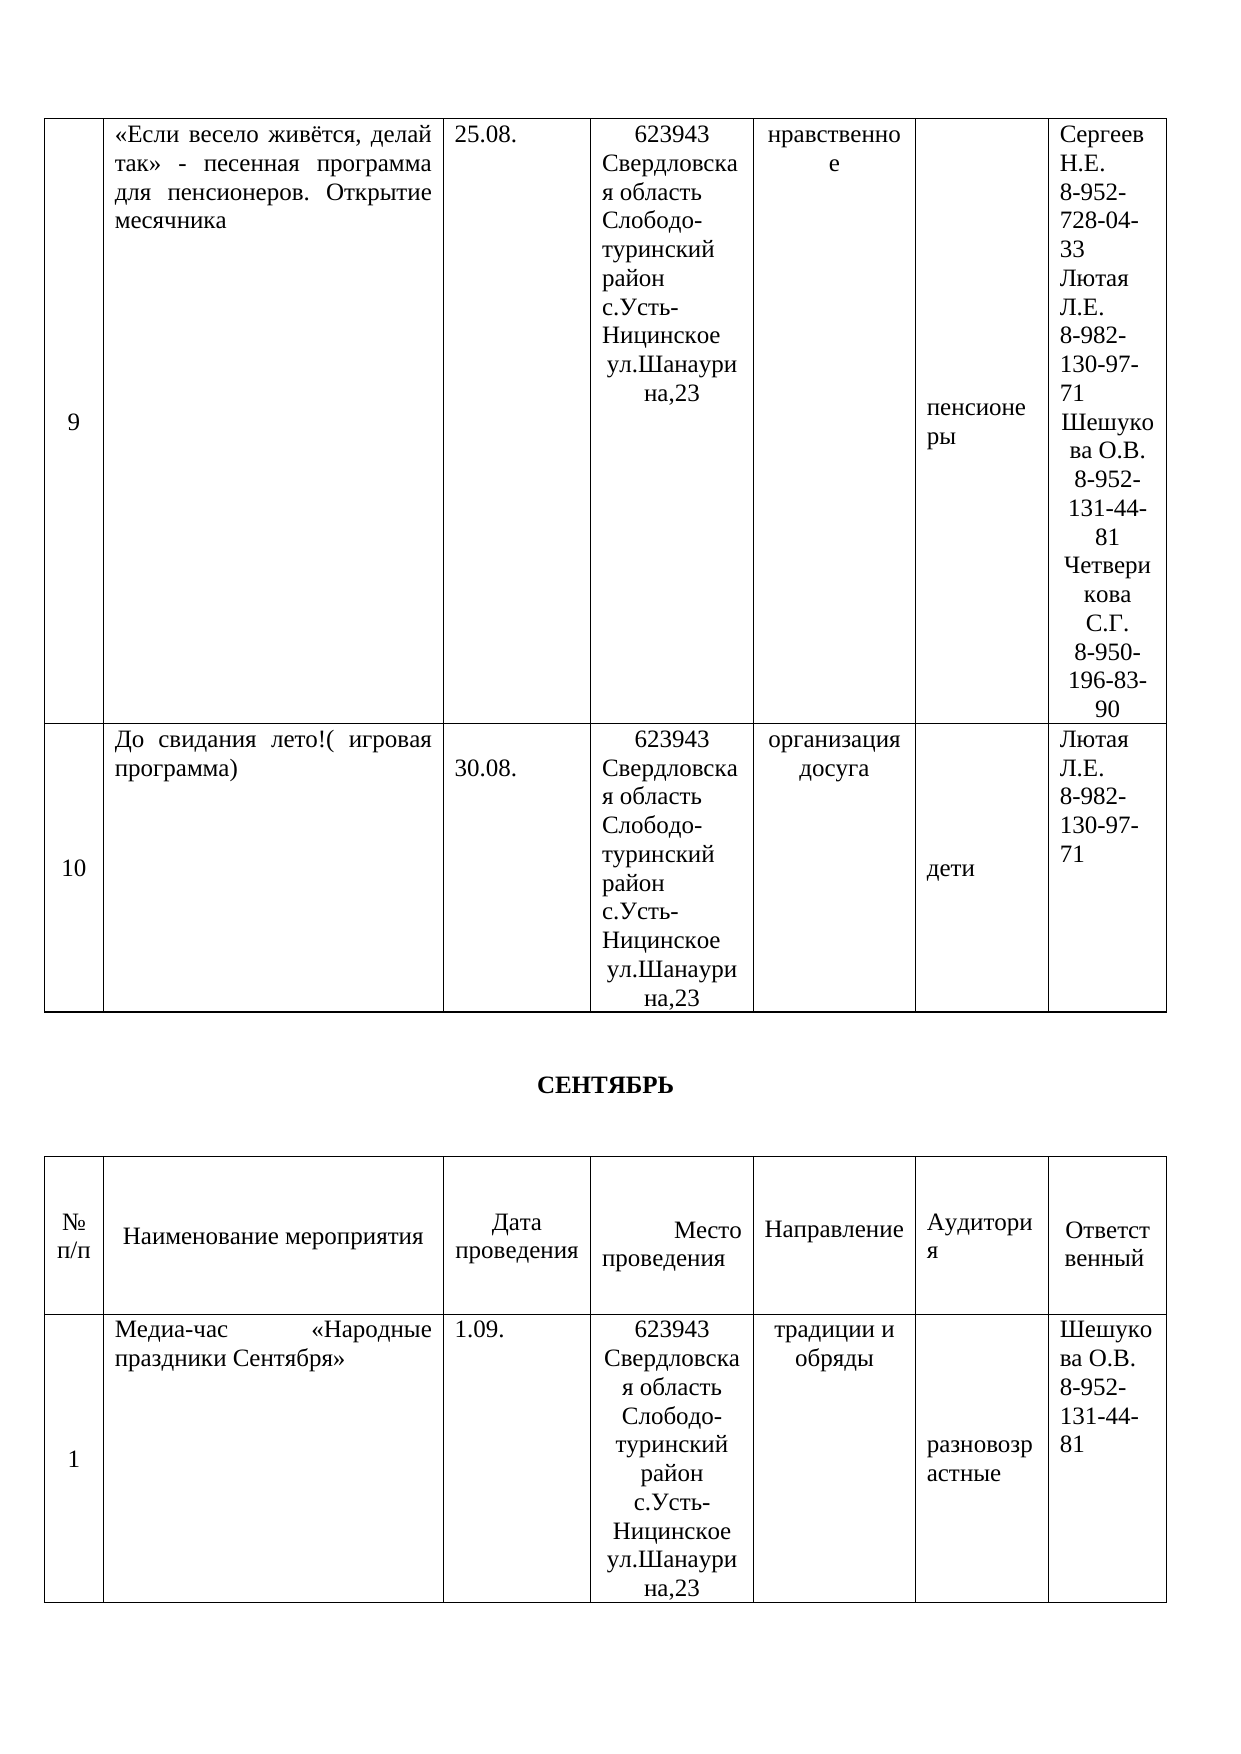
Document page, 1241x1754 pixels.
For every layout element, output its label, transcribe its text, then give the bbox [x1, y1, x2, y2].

table_cell Лютая Л.Е. 8-982-130-97-71 [1049, 724, 1166, 1011]
table_cell № п/п [45, 1157, 103, 1313]
table_cell разновозрастные [916, 1315, 1048, 1602]
table_cell организация досуга [754, 724, 915, 1011]
table_cell нравственное [754, 119, 915, 723]
table_cell Направление [754, 1157, 915, 1313]
table_cell традиции и обряды [754, 1315, 915, 1602]
table_cell Медиа-час «Народные праздники Сентября» [104, 1315, 443, 1602]
table_cell Наименование мероприятия [104, 1157, 443, 1313]
table_cell Аудитория [916, 1157, 1048, 1313]
table_cell Дата проведения [444, 1157, 590, 1313]
table_cell 9 [45, 119, 103, 723]
table_cell 1 [45, 1315, 103, 1602]
table_cell 25.08. [444, 119, 590, 723]
table_cell 623943 Свердловская область Слободо-туринский район с.Усть-Ницинское ул.Шанаурина,23 [591, 119, 753, 723]
table_cell Сергеев Н.Е. 8-952-728-04-33 Лютая Л.Е. 8-982-130-97-71 Шешукова О.В. 8-952-131-44-81 Четверикова С.Г. 8-950-196-83-90 [1049, 119, 1166, 723]
table_cell Место проведения [591, 1157, 753, 1313]
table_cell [1049, 1315, 1166, 1602]
table_cell 1.09. [444, 1315, 590, 1602]
table_cell СЕНТЯБРЬ [44, 1013, 1167, 1156]
table_cell пенсионеры [916, 119, 1048, 723]
table_cell До свидания лето!( игровая программа) [104, 724, 443, 1011]
table_cell 623943 Свердловская область Слободо-туринский район с.Усть-Ницинское ул.Шанаурина,23 [591, 724, 753, 1011]
table_cell 30.08. [444, 724, 590, 1011]
table_cell 10 [45, 724, 103, 1011]
table_cell дети [916, 724, 1048, 1011]
table_cell «Если весело живётся, делай так» - песенная программа для пенсионеров. Открытие месячника [104, 119, 443, 723]
table_cell Ответственный [1049, 1157, 1166, 1313]
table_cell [591, 1315, 753, 1602]
